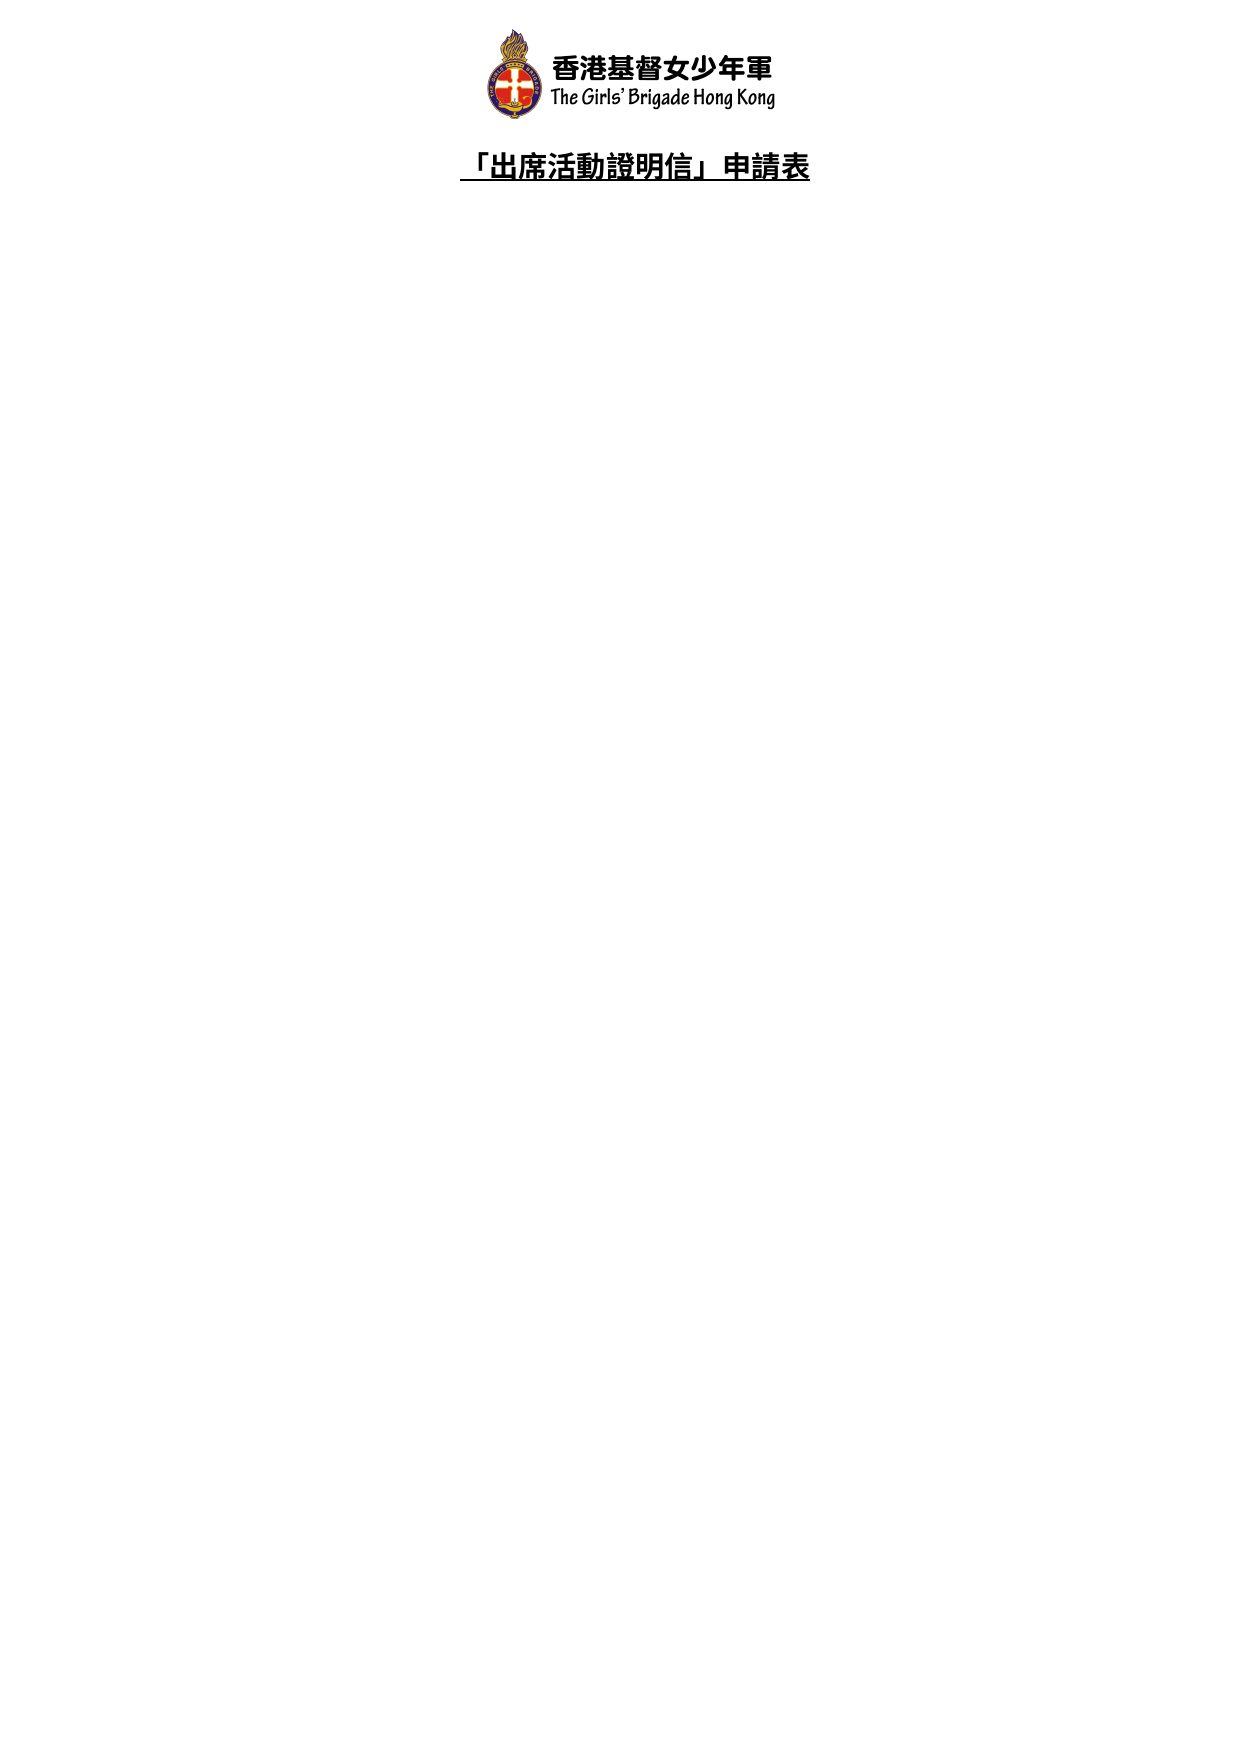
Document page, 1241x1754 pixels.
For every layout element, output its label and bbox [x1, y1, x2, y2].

picture [480, 29, 791, 119]
